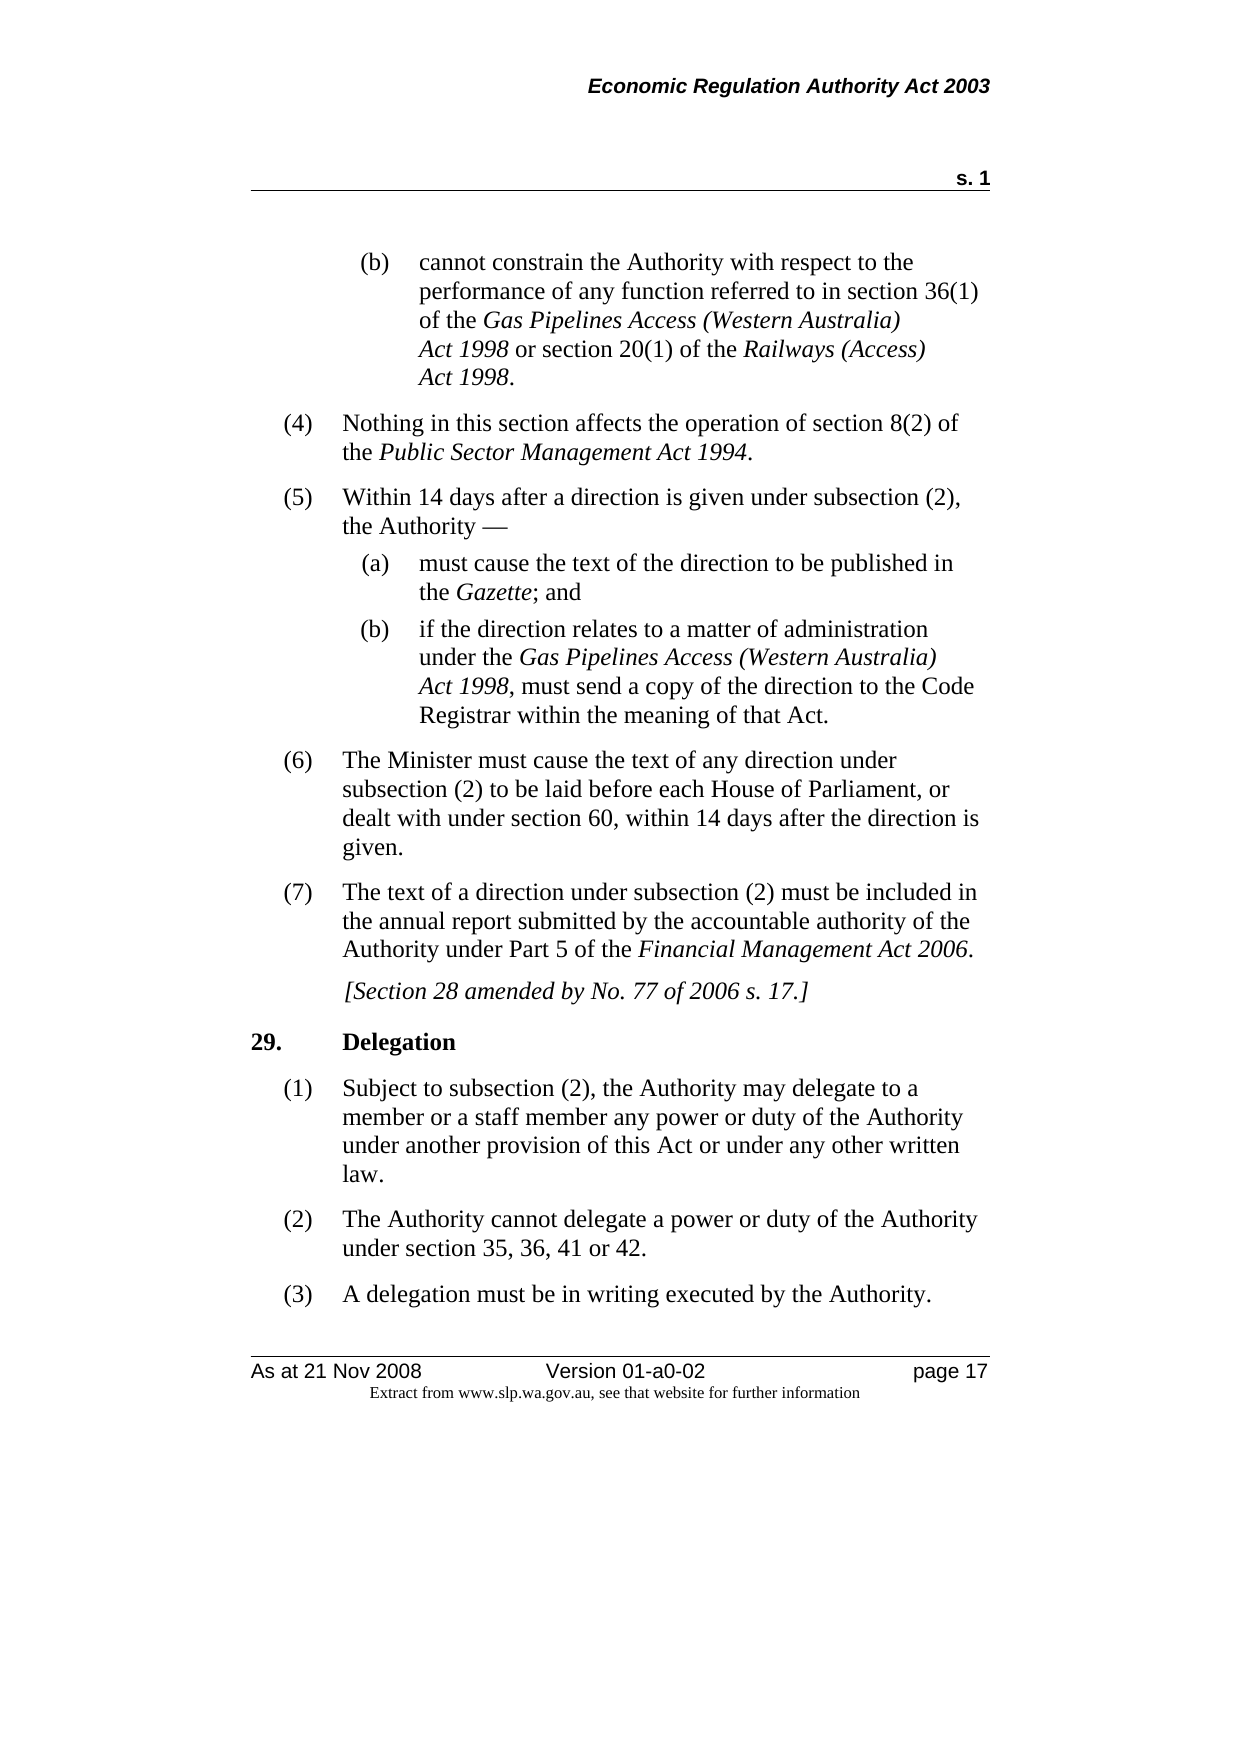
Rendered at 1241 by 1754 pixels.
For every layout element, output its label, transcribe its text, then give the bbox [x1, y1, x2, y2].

text (4) Nothing in this section affects the operation of section 8(2) of the Public Sector Management Act 1994. [251, 408, 990, 465]
text (1) Subject to subsection (2), the Authority may delegate to a member or a staff member any power or duty of the Authority under another provision of this Act or under any other written law. [251, 1073, 990, 1188]
text (2) The Authority cannot delegate a power or duty of the Authority under section 35, 36, 41 or 42. [251, 1204, 990, 1262]
text (a) must cause the text of the direction to be published in the Gazette; and [251, 548, 990, 605]
text (5) Within 14 days after a direction is given under subsection (2), the Authority — [251, 482, 990, 539]
text (7) The text of a direction under subsection (2) must be included in the annual report submitted by the accountable authority of the Authority under Part 5 of the Financial Management Act 2006. [251, 877, 990, 963]
text (3) A delegation must be in writing executed by the Authority. [251, 1279, 990, 1307]
subtitle 29. Delegation [251, 1027, 990, 1056]
text (6) The Minister must cause the text of any direction under subsection (2) to be laid before each House of Parliament, or dealt with under section 60, within 14 days after the direction is given. [251, 745, 990, 860]
text (b) cannot constrain the Authority with respect to the performance of any function referred to in section 36(1) of the Gas Pipelines Access (Western Australia) Act 1998 or section 20(1) of the Railways (Access) Act 1998. [251, 247, 990, 391]
text (b) if the direction relates to a matter of administration under the Gas Pipelines Access (Western Australia) Act 1998, must send a copy of the direction to the Code Registrar within the meaning of that Act. [251, 614, 990, 729]
text [Section 28 amended by No. 77 of 2006 s. 17.] [251, 976, 990, 1004]
